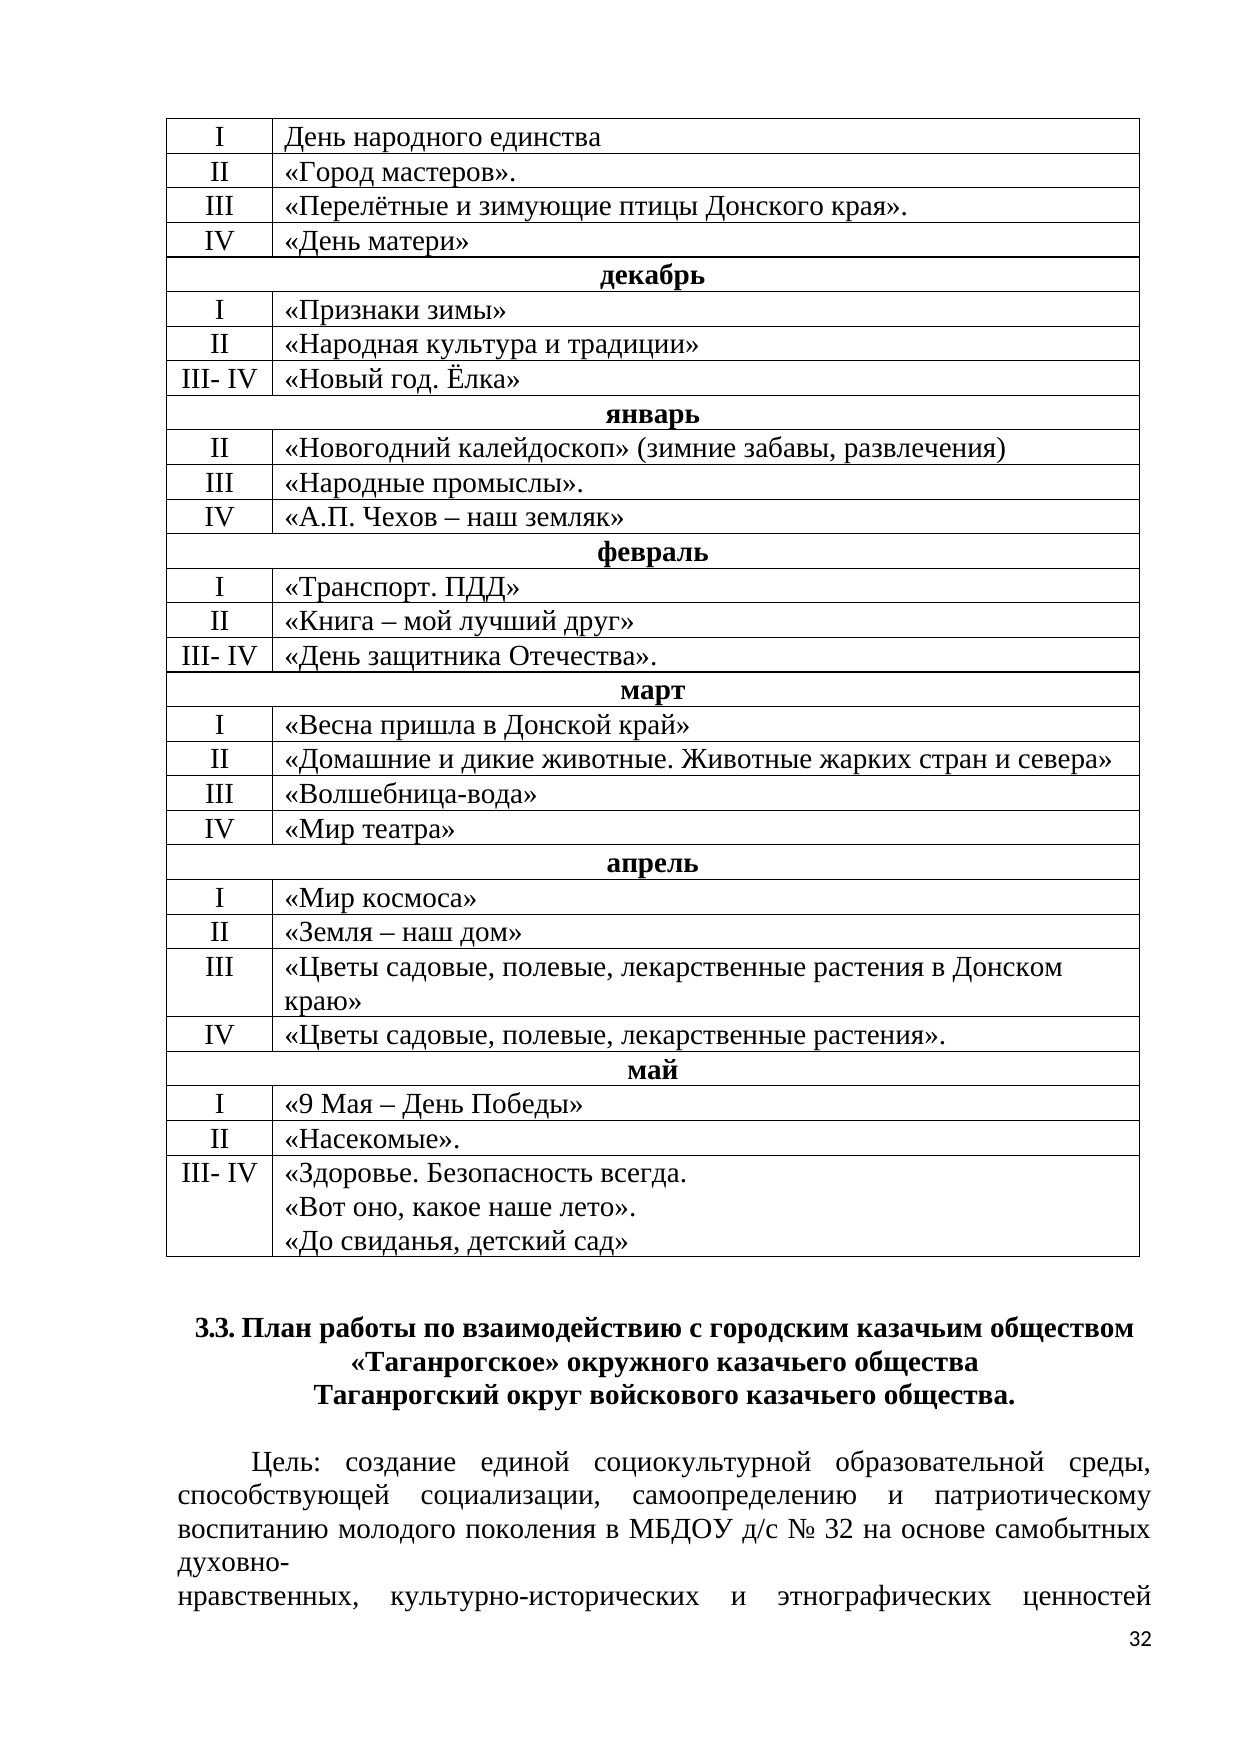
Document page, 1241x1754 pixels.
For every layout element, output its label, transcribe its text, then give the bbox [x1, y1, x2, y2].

table_cell II [167, 915, 272, 948]
table_cell II [167, 154, 272, 187]
table_cell IV [167, 223, 272, 256]
table_cell «Народные промыслы». [273, 465, 1139, 498]
table_cell «Весна пришла в Донской край» [273, 707, 1139, 741]
table_cell «Волшебница-вода» [273, 776, 1139, 810]
table_cell «Земля – наш дом» [273, 915, 1139, 948]
table_cell декабрь [167, 258, 1139, 291]
table_cell III- IV [167, 638, 272, 671]
table_cell «Город мастеров». [273, 154, 1139, 187]
table_cell I [167, 707, 272, 741]
table_cell «Транспорт. ПДД» [273, 569, 1139, 602]
table_cell «Здоровье. Безопасность всегда. «Вот оно, какое наше лето». «До свиданья, детский сад» [273, 1156, 1139, 1256]
table_cell «Мир театра» [273, 811, 1139, 844]
table_cell «Новогодний калейдоскоп» (зимние забавы, развлечения) [273, 430, 1139, 464]
table_cell III [167, 188, 272, 222]
table_cell I [167, 569, 272, 602]
table_cell январь [167, 396, 1139, 429]
table_cell III [167, 949, 272, 1016]
table_cell март [167, 673, 1139, 706]
table_cell «Мир космоса» [273, 880, 1139, 913]
table_cell «Цветы садовые, полевые, лекарственные растения». [273, 1017, 1139, 1051]
text 3.3. План работы по взаимодействию с городским казачьим обществом «Таганрогское» окружного казачьего общества [177, 1310, 1152, 1377]
table_cell май [167, 1052, 1139, 1085]
table_cell IV [167, 811, 272, 844]
table_cell «Новый год. Ёлка» [273, 361, 1139, 395]
table_cell I [167, 292, 272, 326]
table_cell II [167, 603, 272, 637]
table_cell «Книга – мой лучший друг» [273, 603, 1139, 637]
table_cell «Перелётные и зимующие птицы Донского края». [273, 188, 1139, 222]
table_cell I [167, 880, 272, 913]
table_cell III [167, 776, 272, 810]
table_cell I [167, 119, 272, 153]
table_cell III- IV [167, 1156, 272, 1256]
table_cell «Насекомые». [273, 1121, 1139, 1154]
table_cell «Народная культура и традиции» [273, 327, 1139, 360]
table_cell февраль [167, 534, 1139, 568]
table_cell апрель [167, 845, 1139, 879]
table_cell «9 Мая – День Победы» [273, 1086, 1139, 1120]
table_cell III- IV [167, 361, 272, 395]
table_cell IV [167, 500, 272, 533]
table_cell «Цветы садовые, полевые, лекарственные растения в Донском краю» [273, 949, 1139, 1016]
table_cell I [167, 1086, 272, 1120]
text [177, 1444, 1152, 1611]
text Таганрогский округ войскового казачьего общества. [177, 1377, 1152, 1411]
table_cell День народного единства [273, 119, 1139, 153]
table_cell «А.П. Чехов – наш земляк» [273, 500, 1139, 533]
table_cell «Домашние и дикие животные. Животные жарких стран и севера» [273, 742, 1139, 775]
table_cell «Признаки зимы» [273, 292, 1139, 326]
table_cell «День защитника Отечества». [273, 638, 1139, 671]
table_cell IV [167, 1017, 272, 1051]
table_cell II [167, 430, 272, 464]
table_cell II [167, 742, 272, 775]
table_cell «День матери» [273, 223, 1139, 256]
table_cell II [167, 327, 272, 360]
table_cell II [167, 1121, 272, 1154]
table_cell III [167, 465, 272, 498]
